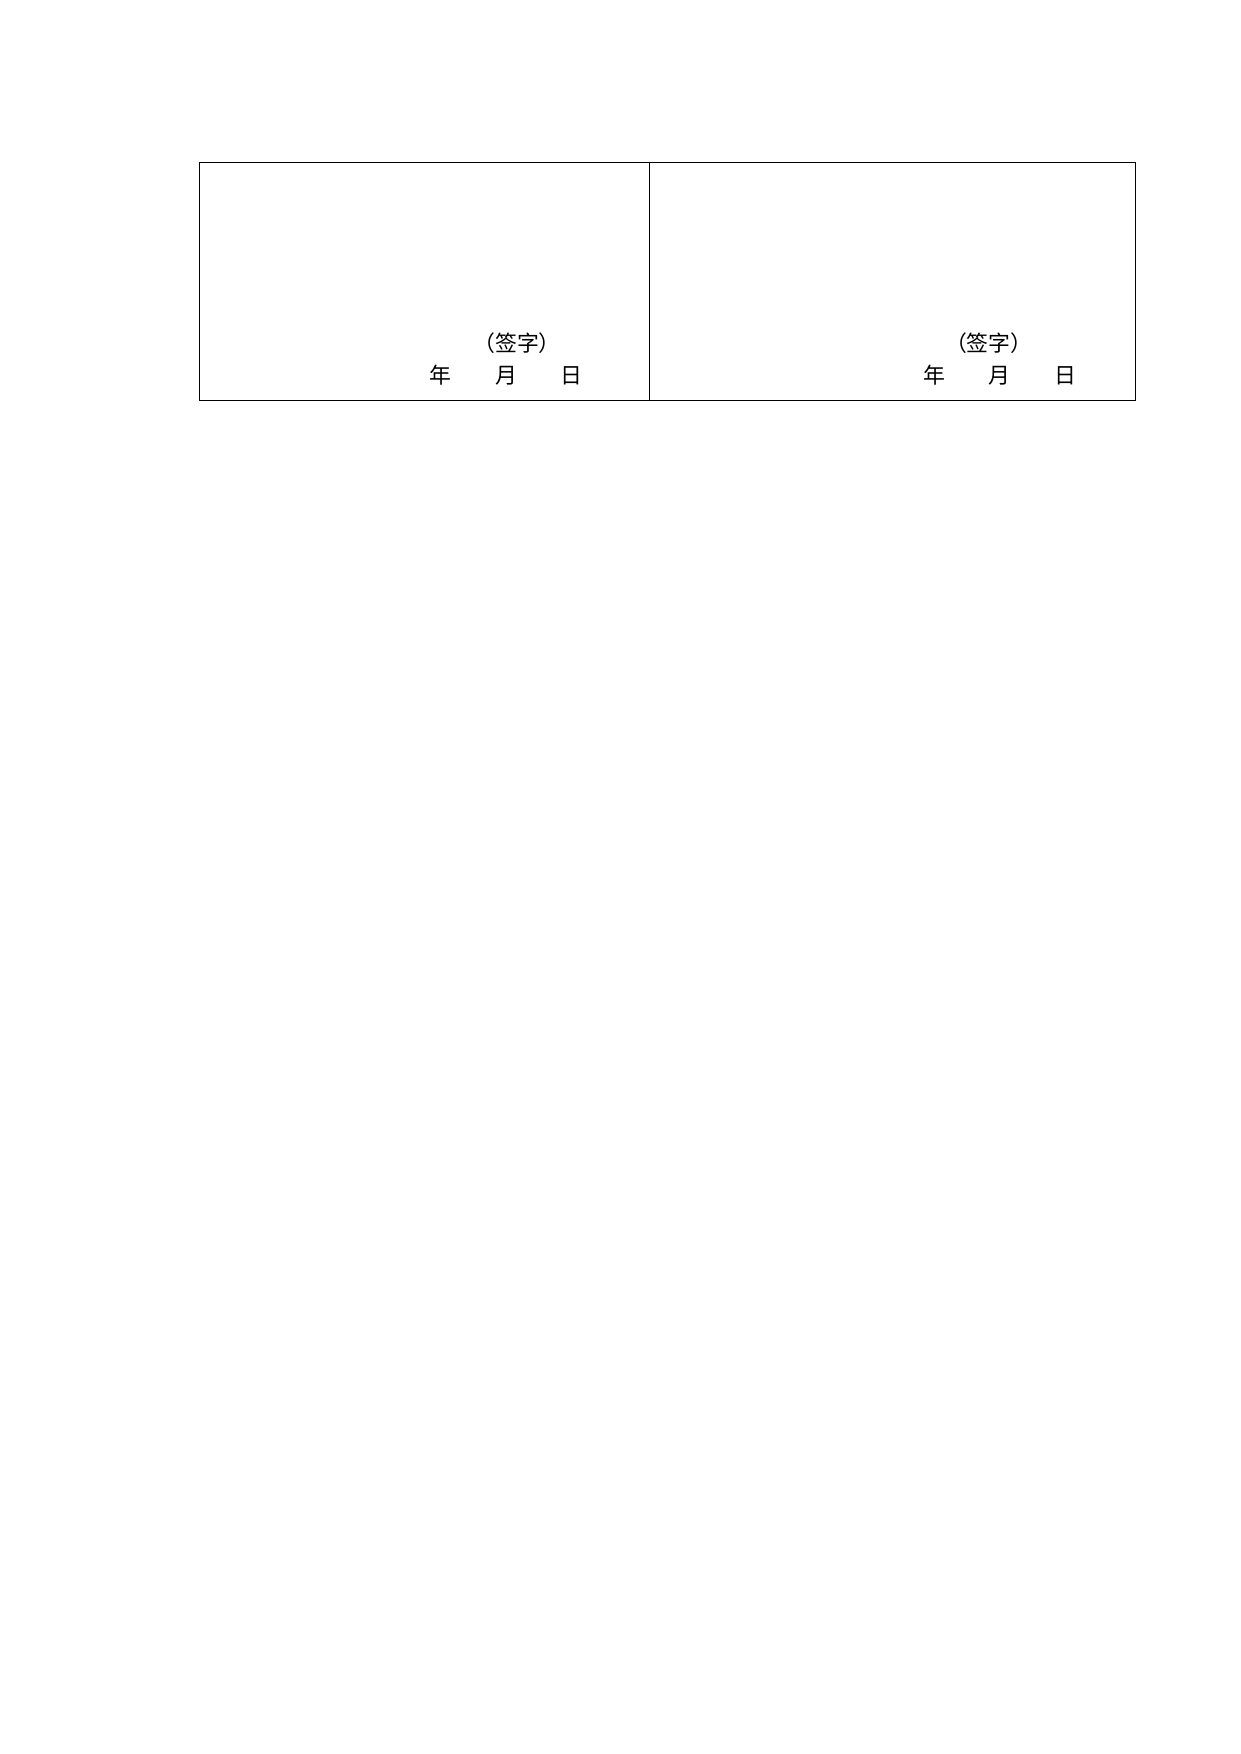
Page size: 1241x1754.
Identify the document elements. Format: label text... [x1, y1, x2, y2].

table_cell （签字） 年 月 日 [650, 163, 1135, 400]
table_cell （签字） 年 月 日 [200, 163, 649, 400]
